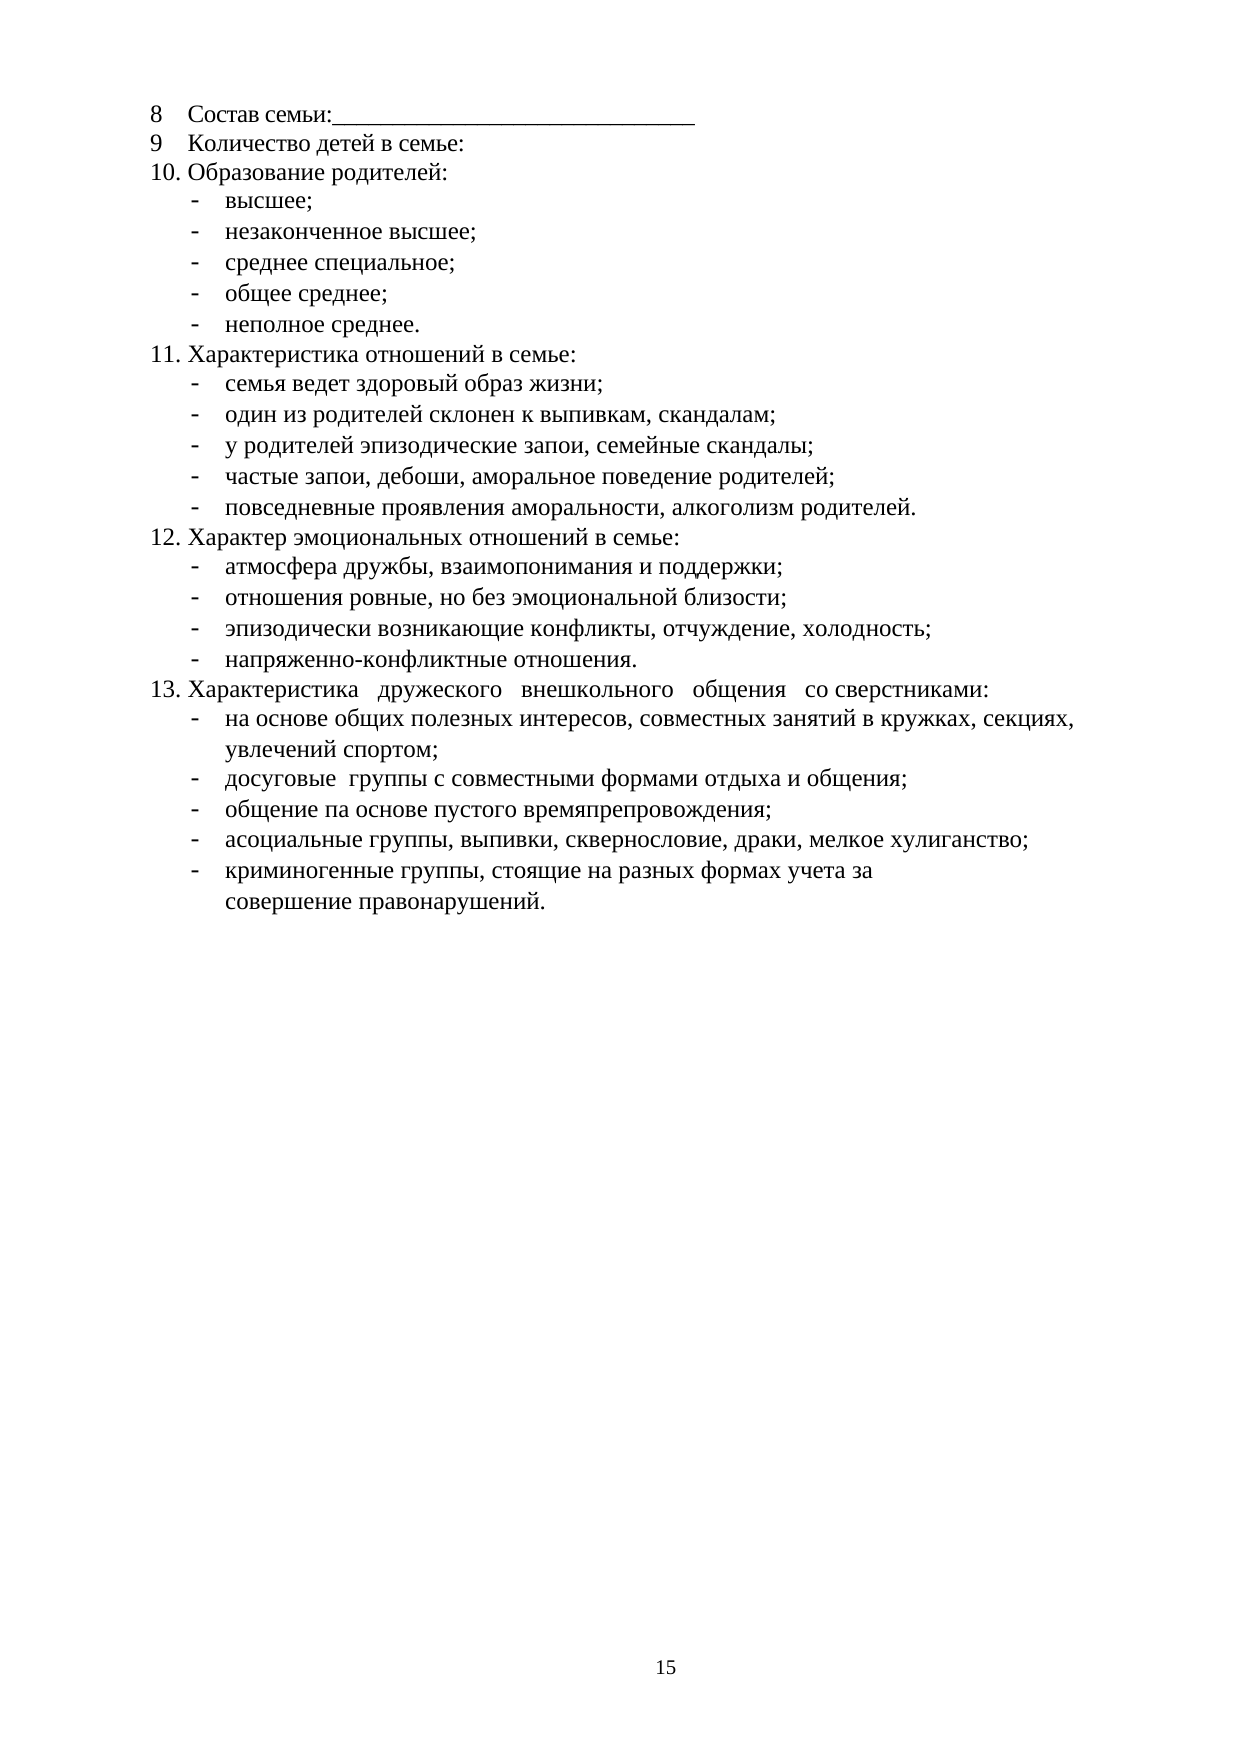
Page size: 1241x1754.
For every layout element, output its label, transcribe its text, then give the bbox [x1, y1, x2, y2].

list среднее специальное; [187, 247, 1180, 278]
list частые запои, дебоши, аморальное поведение родителей; [187, 461, 1181, 492]
list высшее; [187, 185, 1180, 216]
list семья ведет здоровый образ жизни; [187, 368, 1181, 399]
list эпизодически возникающие конфликты, отчуждение, холодность; [187, 613, 1181, 644]
list незаконченное высшее; [187, 216, 1180, 247]
list повседневные проявления аморальности, алкоголизм родителей. [187, 492, 1181, 522]
list Характеристика дружеского внешкольного общения со сверстниками: [150, 674, 1181, 703]
list неполное среднее. [187, 309, 1180, 339]
list Состав семьи:______________________________ [150, 99, 1181, 128]
list один из родителей склонен к выпивкам, скандалам; [187, 399, 1181, 430]
list криминогенные группы, стоящие на разных формах учета за совершение правонарушений. [187, 855, 1181, 915]
list досуговые группы с совместными формами отдыха и общения; [187, 763, 1181, 794]
list Характер эмоциональных отношений в семье: [150, 522, 1181, 551]
list Характеристика отношений в семье: [150, 339, 1181, 368]
list напряженно-конфликтные отношения. [187, 644, 1181, 674]
list Образование родителей: [150, 157, 1180, 185]
list общение па основе пустого времяпрепровождения; [187, 794, 1181, 824]
list Количество детей в семье: [150, 128, 1181, 157]
list у родителей эпизодические запои, семейные скандалы; [187, 430, 1181, 461]
list асоциальные группы, выпивки, сквернословие, драки, мелкое хулиганство; [187, 824, 1181, 855]
list отношения ровные, но без эмоциональной близости; [187, 582, 1181, 613]
list на основе общих полезных интересов, совместных занятий в кружках, секциях, увлечений спортом; [187, 703, 1125, 763]
list общее среднее; [187, 278, 1180, 309]
list атмосфера дружбы, взаимопонимания и поддержки; [187, 551, 1181, 582]
